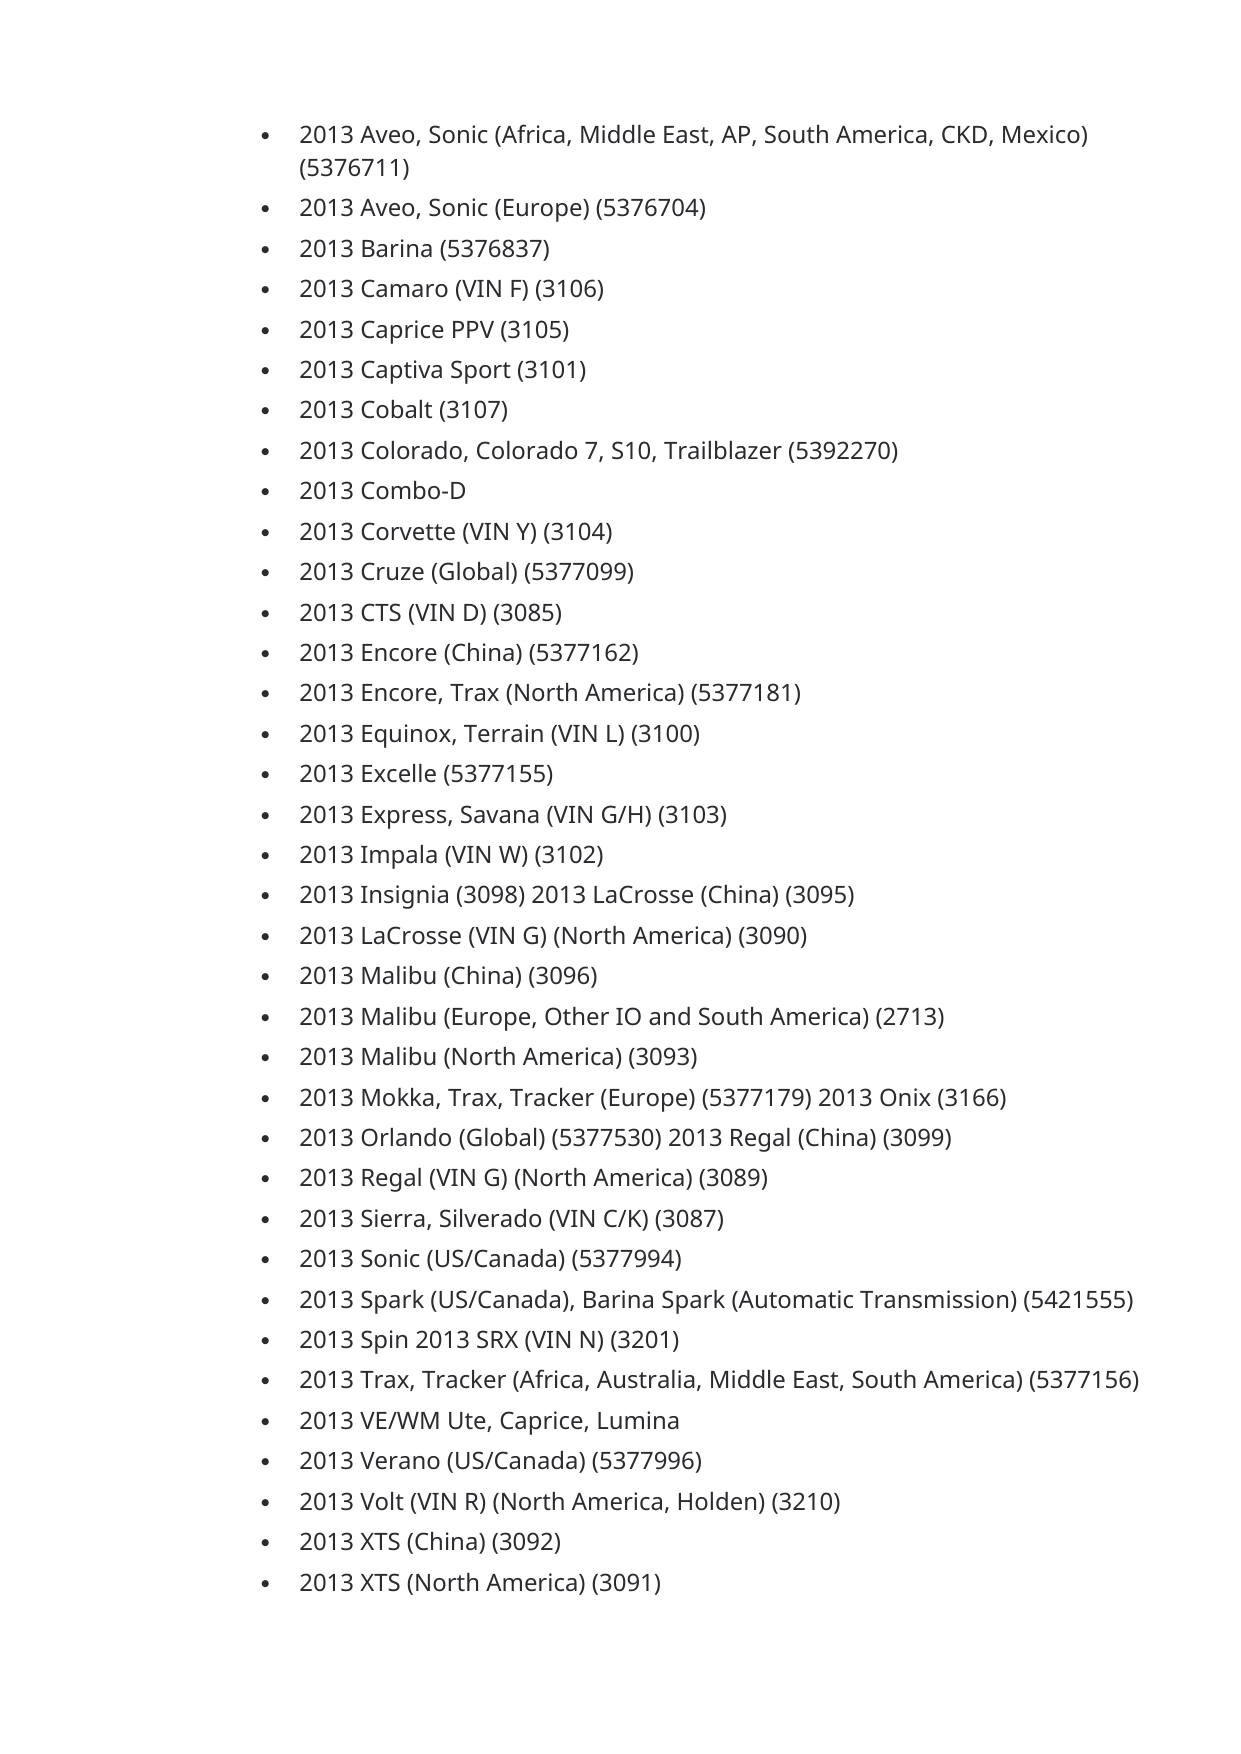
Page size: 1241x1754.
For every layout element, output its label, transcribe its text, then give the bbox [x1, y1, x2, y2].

list 2013 XTS (China) (3092) [262, 1525, 1152, 1557]
list 2013 Orlando (Global) (5377530) 2013 Regal (China) (3099) [262, 1121, 1152, 1153]
list 2013 Excelle (5377155) [262, 757, 1152, 789]
list 2013 Encore (China) (5377162) [262, 636, 1152, 668]
list 2013 Aveo, Sonic (Europe) (5376704) [262, 191, 1152, 224]
list 2013 Impala (VIN W) (3102) [262, 838, 1152, 870]
list 2013 Regal (VIN G) (North America) (3089) [262, 1161, 1152, 1194]
list 2013 Express, Savana (VIN G/H) (3103) [262, 797, 1152, 830]
list 2013 CTS (VIN D) (3085) [262, 595, 1152, 628]
list 2013 Sierra, Silverado (VIN C/K) (3087) [262, 1202, 1152, 1234]
list 2013 Aveo, Sonic (Africa, Middle East, AP, South America, CKD, Mexico) (5376711) [262, 118, 1152, 183]
list 2013 Caprice PPV (3105) [262, 312, 1152, 345]
list 2013 LaCrosse (VIN G) (North America) (3090) [262, 919, 1152, 951]
list 2013 Camaro (VIN F) (3106) [262, 272, 1152, 304]
list 2013 Barina (5376837) [262, 232, 1152, 264]
list 2013 Cruze (Global) (5377099) [262, 555, 1152, 587]
list 2013 Insignia (3098) 2013 LaCrosse (China) (3095) [262, 878, 1152, 911]
list 2013 Trax, Tracker (Africa, Australia, Middle East, South America) (5377156) [262, 1363, 1152, 1396]
list 2013 Encore, Trax (North America) (5377181) [262, 676, 1152, 709]
list 2013 XTS (North America) (3091) [262, 1565, 1152, 1598]
list 2013 Combo-D [262, 474, 1152, 507]
list 2013 Spin 2013 SRX (VIN N) (3201) [262, 1323, 1152, 1355]
list 2013 Sonic (US/Canada) (5377994) [262, 1242, 1152, 1274]
list 2013 Malibu (Europe, Other IO and South America) (2713) [262, 999, 1152, 1032]
list 2013 Cobalt (3107) [262, 393, 1152, 426]
list 2013 Verano (US/Canada) (5377996) [262, 1444, 1152, 1477]
list 2013 Colorado, Colorado 7, S10, Trailblazer (5392270) [262, 434, 1152, 466]
list 2013 Mokka, Trax, Tracker (Europe) (5377179) 2013 Onix (3166) [262, 1080, 1152, 1113]
list 2013 Corvette (VIN Y) (3104) [262, 514, 1152, 547]
list 2013 Volt (VIN R) (North America, Holden) (3210) [262, 1484, 1152, 1517]
list 2013 Spark (US/Canada), Barina Spark (Automatic Transmission) (5421555) [262, 1282, 1152, 1315]
list 2013 Equinox, Terrain (VIN L) (3100) [262, 717, 1152, 749]
list 2013 Malibu (China) (3096) [262, 959, 1152, 992]
list 2013 VE/WM Ute, Caprice, Lumina [262, 1404, 1152, 1436]
list 2013 Captiva Sport (3101) [262, 353, 1152, 385]
list 2013 Malibu (North America) (3093) [262, 1040, 1152, 1072]
